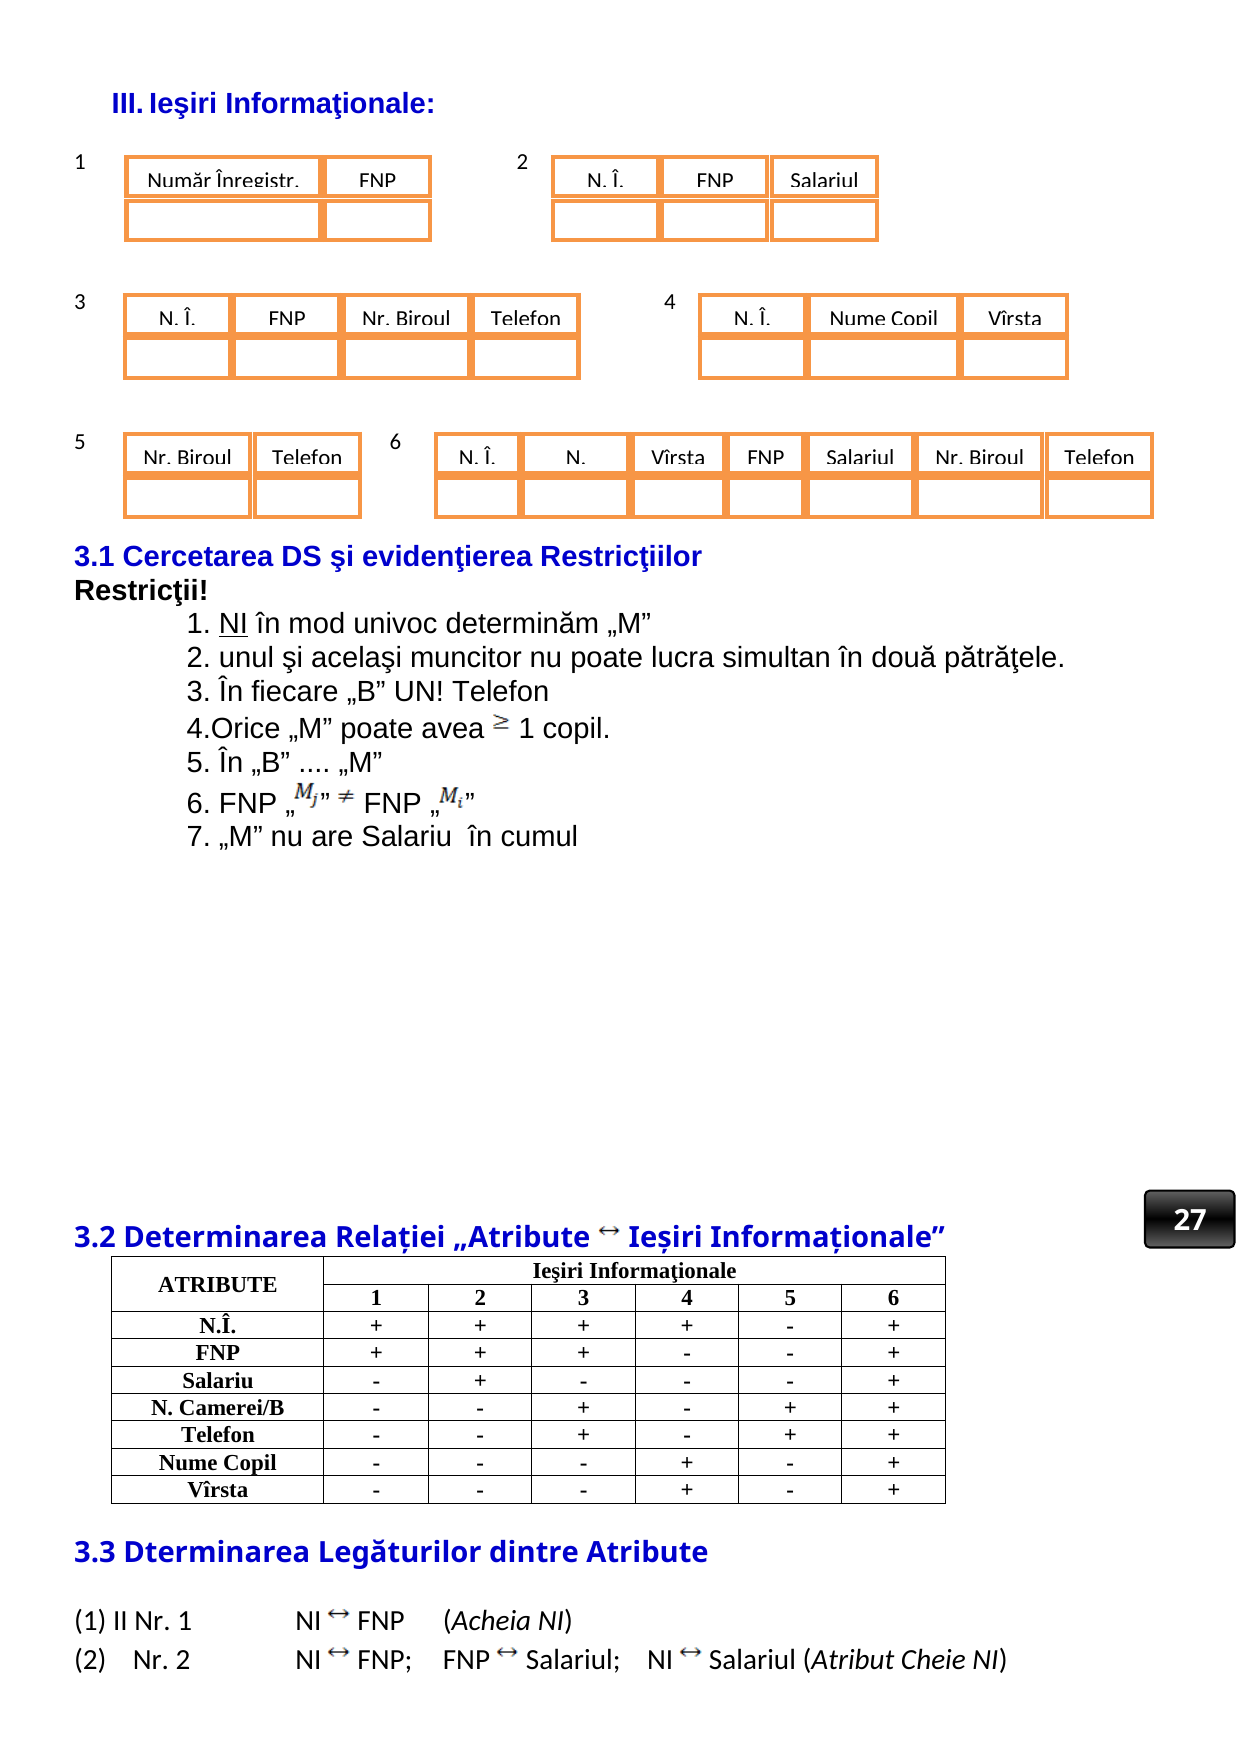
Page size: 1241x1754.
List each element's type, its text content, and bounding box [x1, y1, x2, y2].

picture [294, 778, 321, 813]
list 4.Orice „M” poate avea 1 copil. [186, 707, 1196, 745]
table_cell + [842, 1394, 945, 1420]
list Ieşiri Informaţionale: [111, 86, 1196, 119]
picture [337, 781, 356, 813]
table_cell Vîrsta [112, 1476, 323, 1503]
list 1. NI în mod univoc determinăm „M” [186, 607, 1196, 640]
table_cell 5 [739, 1285, 841, 1311]
picture [439, 781, 465, 813]
table_cell + [429, 1312, 531, 1338]
text 1 2 [74, 147, 1196, 175]
list 2. unul şi acelaşi muncitor nu poate lucra simultan în două pătrăţele. [186, 640, 1196, 674]
table_cell 2 [429, 1285, 531, 1311]
table_cell - [429, 1421, 531, 1448]
table_cell + [429, 1339, 531, 1366]
table_cell + [532, 1312, 635, 1338]
list 3.2 Determinarea Relaţiei „Atribute Ieşiri Informaţionale” [74, 1216, 1196, 1256]
table_cell - [429, 1394, 531, 1420]
table_header ATRIBUTE [112, 1257, 323, 1311]
table_cell - [739, 1339, 841, 1366]
table_cell N. Camerei/B [112, 1394, 323, 1420]
list (1) II Nr. 1 NI FNP (Acheia NI) [74, 1599, 1196, 1638]
picture [496, 1637, 519, 1670]
table_cell - [739, 1312, 841, 1338]
table_cell + [636, 1449, 738, 1475]
table_cell - [324, 1394, 428, 1420]
table_cell 4 [636, 1285, 738, 1311]
list 7. „M” nu are Salariu în cumul [186, 819, 1196, 853]
table_cell - [636, 1339, 738, 1366]
table_cell - [429, 1476, 531, 1503]
table_cell + [532, 1339, 635, 1366]
table_cell N.Î. [112, 1312, 323, 1338]
table_cell Nume Copil [112, 1449, 323, 1475]
list 3. În fiecare „B” UN! Telefon [186, 674, 1196, 707]
table_cell - [532, 1476, 635, 1503]
table_cell + [842, 1421, 945, 1448]
table_cell Telefon [112, 1421, 323, 1448]
table_cell FNP [112, 1339, 323, 1366]
table_cell - [429, 1449, 531, 1475]
table_cell - [324, 1476, 428, 1503]
table_cell + [429, 1367, 531, 1393]
table_cell - [739, 1449, 841, 1475]
table_header Ieşiri Informaţionale [324, 1257, 945, 1283]
picture [679, 1637, 703, 1670]
table_cell - [532, 1367, 635, 1393]
table_cell - [532, 1449, 635, 1475]
table_cell + [739, 1421, 841, 1448]
picture [327, 1637, 351, 1670]
list 5. În „B” .... „M” [186, 745, 1196, 778]
list (2) Nr. 2 NI FNP; FNP Salariul; NI Salariul (Atribut Cheie NI) [74, 1638, 1196, 1677]
table_cell - [324, 1421, 428, 1448]
table_cell - [739, 1476, 841, 1503]
text Restricţii! [74, 573, 1196, 607]
picture [327, 1599, 351, 1631]
list 6. FNP „” FNP „” [186, 778, 1196, 819]
table_cell - [324, 1367, 428, 1393]
table_cell 3 [532, 1285, 635, 1311]
table_cell + [842, 1449, 945, 1475]
text 3 4 [74, 287, 1196, 315]
table_cell + [324, 1339, 428, 1366]
table_cell - [324, 1449, 428, 1475]
table_cell 6 [842, 1285, 945, 1311]
table_cell + [324, 1312, 428, 1338]
table_cell + [842, 1476, 945, 1503]
text 5 6 [74, 427, 1196, 455]
table_cell - [739, 1367, 841, 1393]
table_cell + [636, 1312, 738, 1338]
table_cell + [636, 1476, 738, 1503]
picture [492, 707, 511, 739]
table_cell 1 [324, 1285, 428, 1311]
table_cell - [636, 1367, 738, 1393]
text 3.1 Cercetarea DS şi evidenţierea Restricţiilor [74, 539, 1196, 573]
table_cell + [532, 1394, 635, 1420]
table_cell + [532, 1421, 635, 1448]
table_cell - [636, 1394, 738, 1420]
list 3.3 Dterminarea Legăturilor dintre Atribute [74, 1532, 1196, 1571]
table_cell + [842, 1339, 945, 1366]
table_cell - [636, 1421, 738, 1448]
picture [598, 1216, 621, 1248]
table_cell Salariu [112, 1367, 323, 1393]
table_cell + [739, 1394, 841, 1420]
table_cell + [842, 1367, 945, 1393]
table_cell + [842, 1312, 945, 1338]
